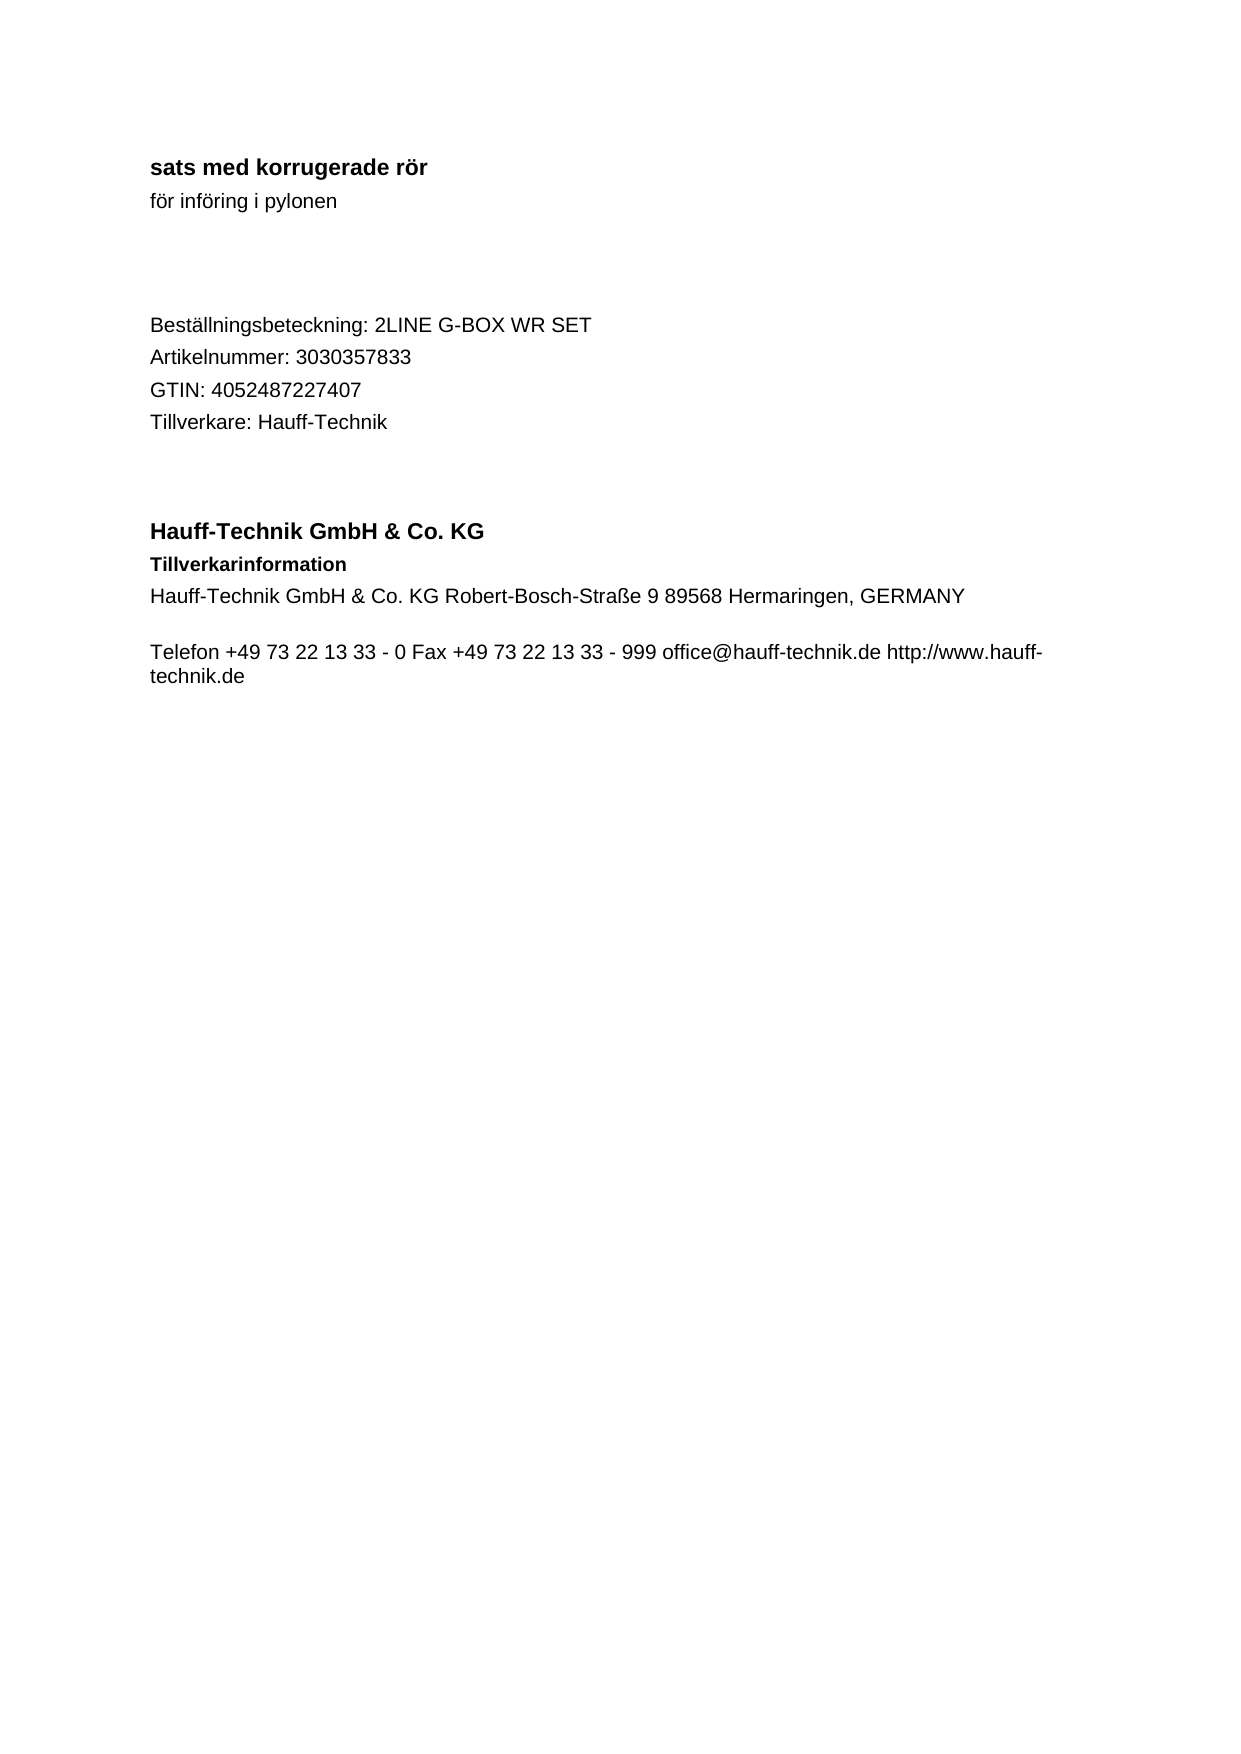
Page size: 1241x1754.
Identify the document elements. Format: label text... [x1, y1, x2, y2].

text GTIN: 4052487227407 [150, 377, 1090, 401]
text sats med korrugerade rör [150, 154, 1090, 181]
text för införing i pylonen [150, 189, 1090, 213]
text Tillverkarinformation [150, 553, 1090, 575]
text Hauff-Technik GmbH & Co. KG Robert-Bosch-Straße 9 89568 Hermaringen, GERMANY [150, 584, 1090, 608]
text Tillverkare: Hauff-Technik [150, 410, 1090, 434]
text Hauff-Technik GmbH & Co. KG [150, 518, 1090, 544]
text Beställningsbeteckning: 2LINE G-BOX WR SET [150, 313, 1090, 337]
text Artikelnummer: 3030357833 [150, 345, 1090, 369]
text Telefon +49 73 22 13 33 - 0 Fax +49 73 22 13 33 - 999 office@hauff-technik.de http://www.hauff-technik.de [150, 640, 1090, 688]
